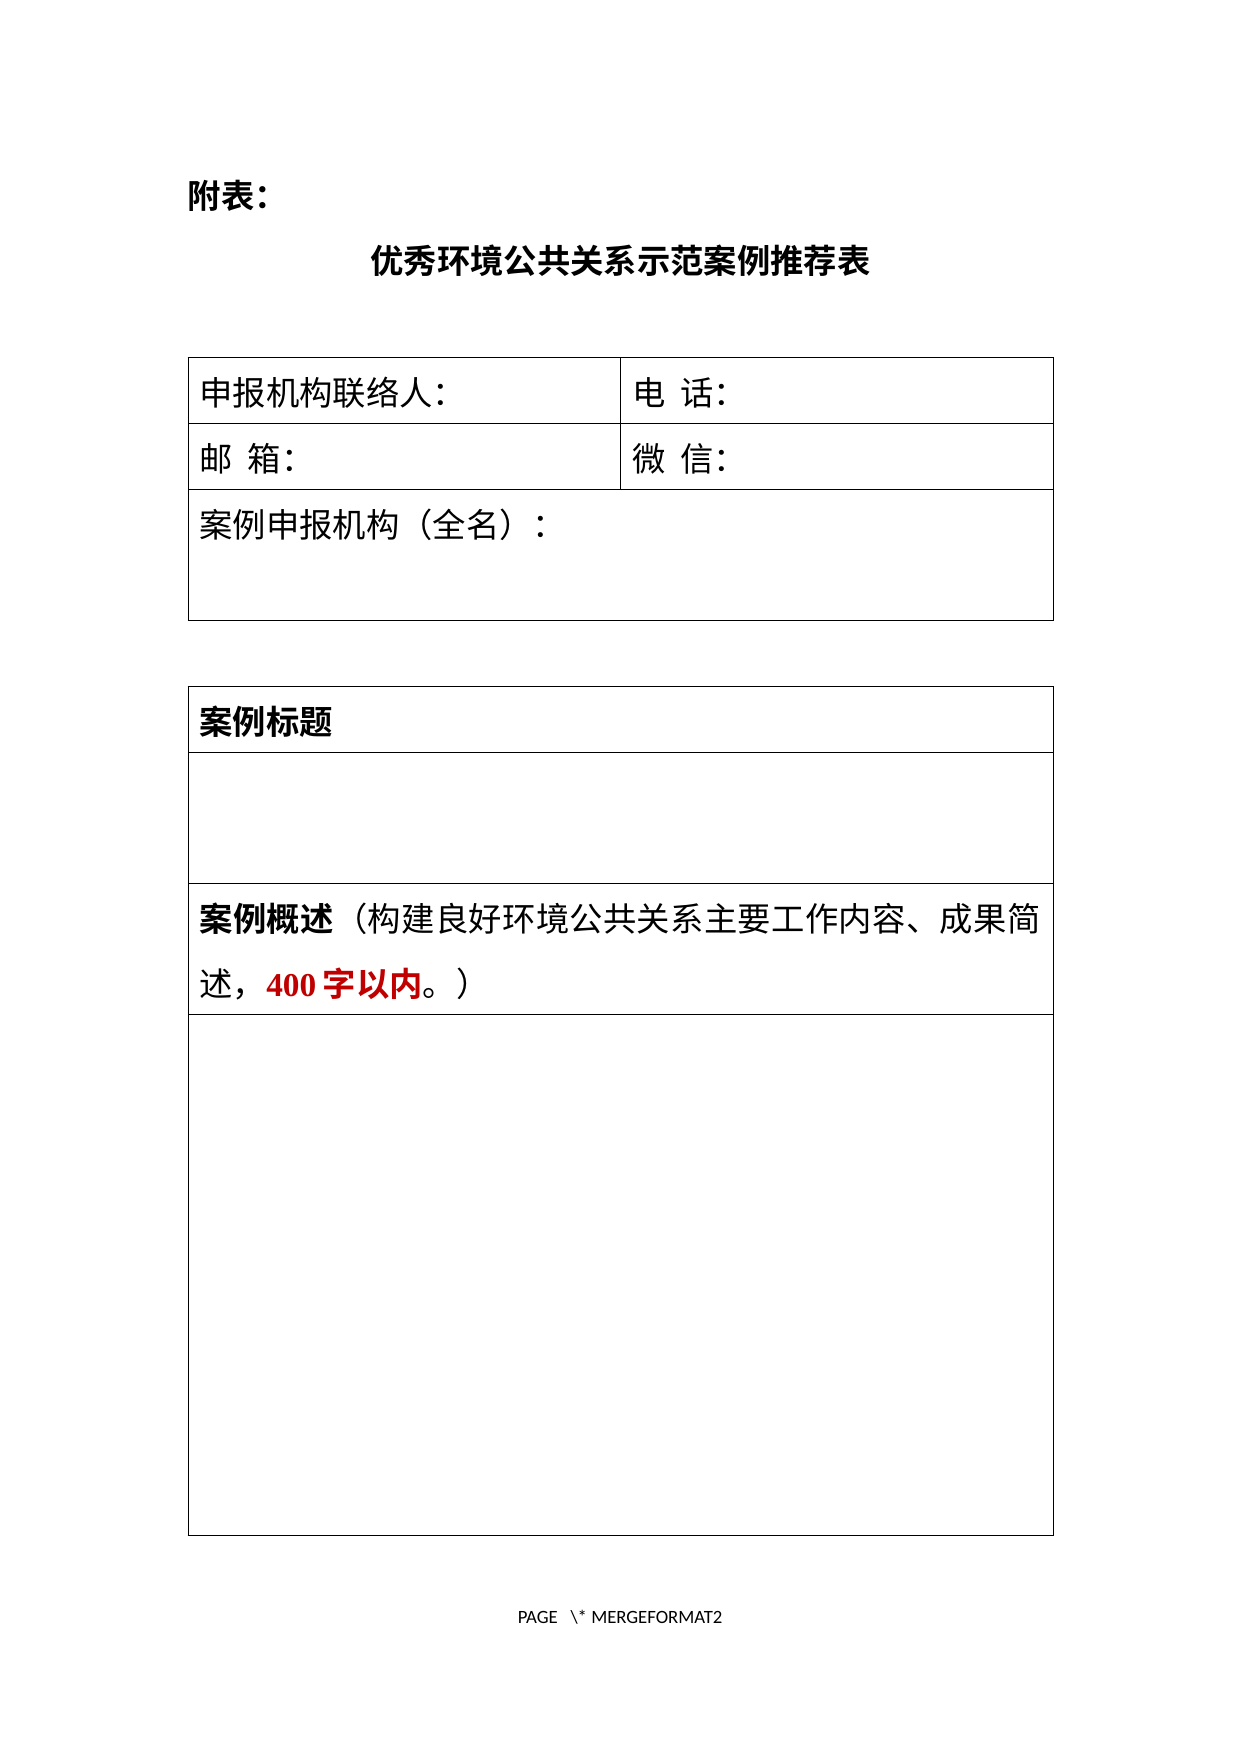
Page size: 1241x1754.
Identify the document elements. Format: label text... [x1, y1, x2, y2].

table_cell 案例申报机构（全名）： [189, 490, 1053, 620]
table_cell [189, 753, 1053, 883]
table_header 申报机构联络人： [189, 358, 620, 423]
table_cell 微 信： [621, 424, 1053, 489]
text 优秀环境公共关系示范案例推荐表 [187, 227, 1053, 292]
table_header 电 话： [621, 358, 1053, 423]
table_cell [189, 1015, 1053, 1535]
text 附表： [187, 162, 1053, 227]
table_cell 案例概述（构建良好环境公共关系主要工作内容、成果简述，400字以内。） [189, 884, 1053, 1014]
table_cell 邮 箱： [189, 424, 620, 489]
table_header 案例标题 [189, 687, 1053, 752]
